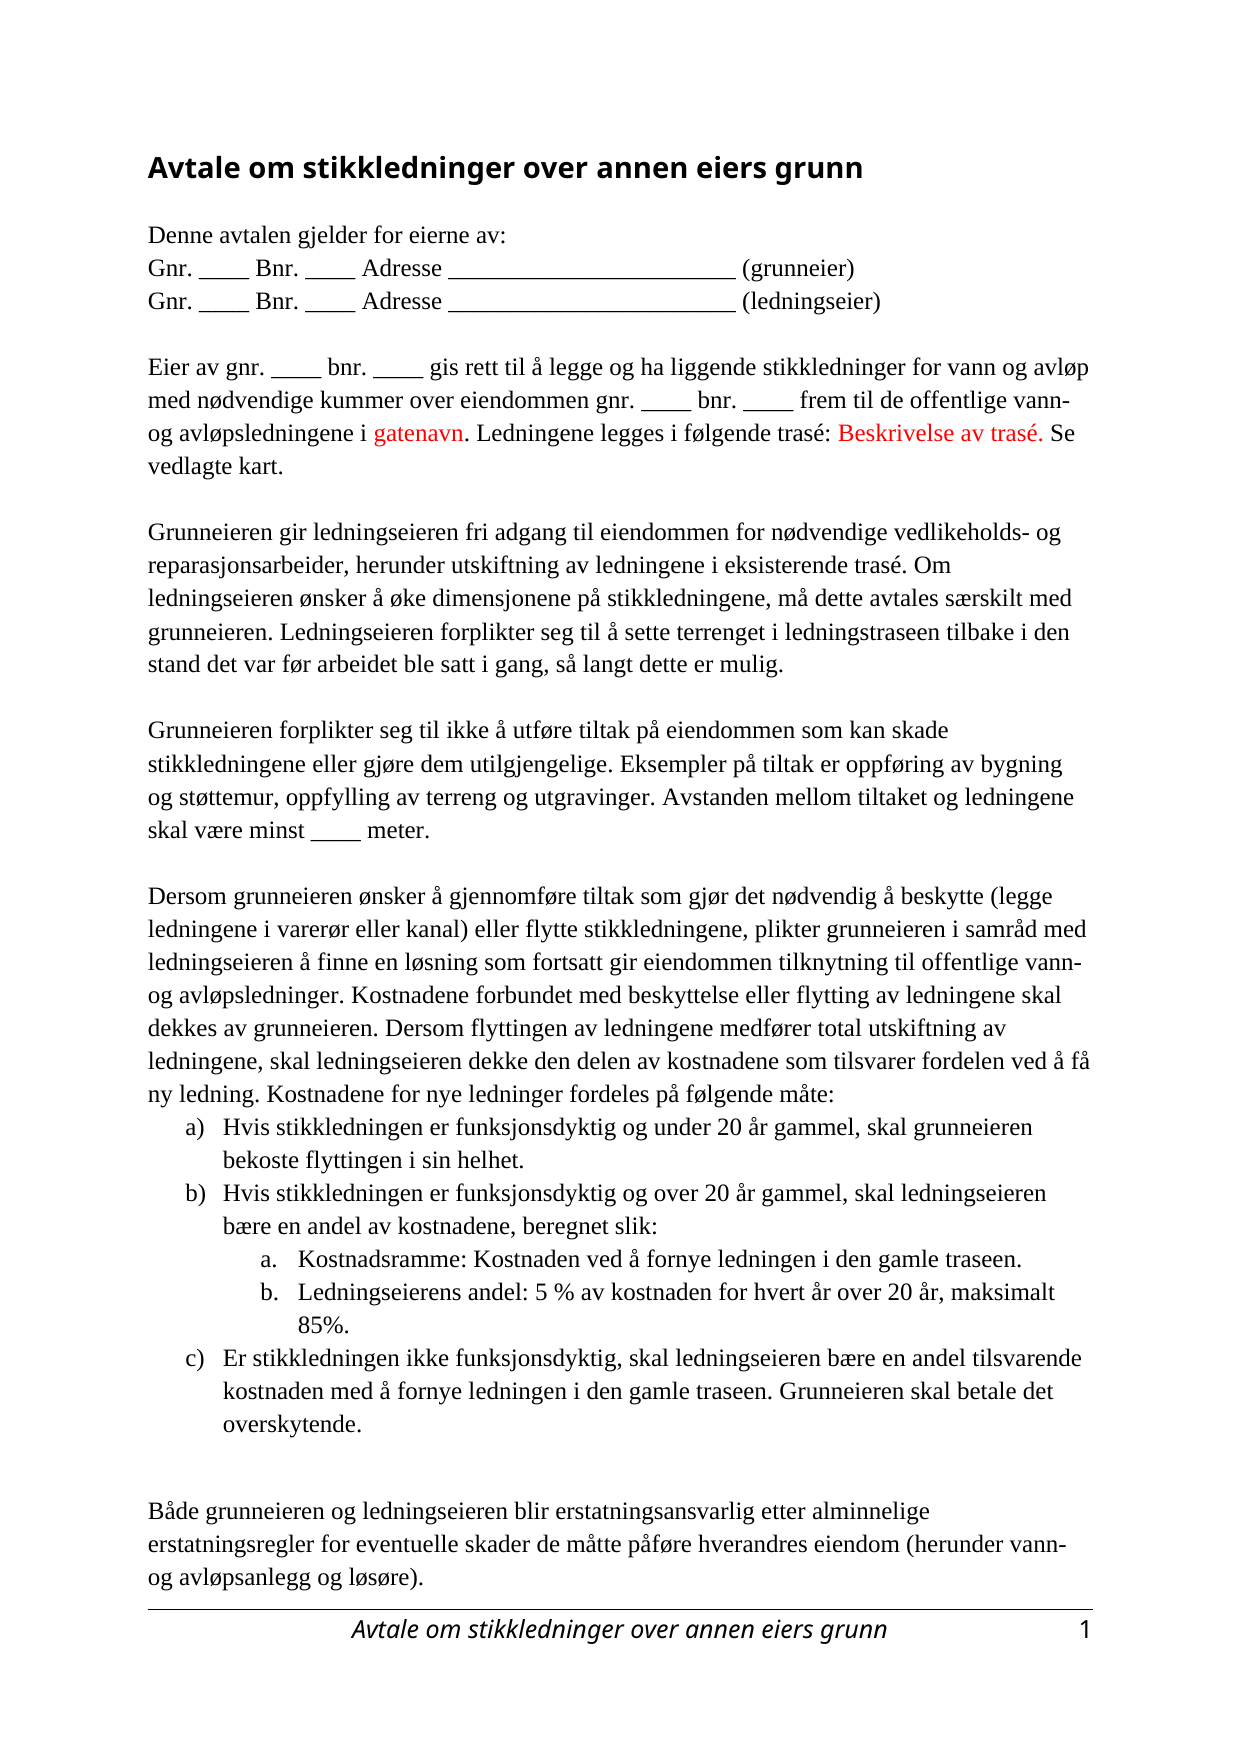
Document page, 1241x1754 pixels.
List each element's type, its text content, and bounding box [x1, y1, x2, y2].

text Grunneieren forplikter seg til ikke å utføre tiltak på eiendommen som kan skade stikkledningene eller gjøre dem utilgjengelige. Eksempler på tiltak er oppføring av bygning og støttemur, oppfylling av terreng og utgravinger. Avstanden mellom tiltaket og ledningene skal være minst ____ meter. [148, 716, 1093, 843]
text Gnr. ____ Bnr. ____ Adresse _______________________ (grunneier) [148, 253, 1093, 282]
list Kostnadsramme: Kostnaden ved å fornye ledningen i den gamle traseen. [260, 1244, 1093, 1273]
list Ledningseierens andel: 5 % av kostnaden for hvert år over 20 år, maksimalt 85%. [260, 1277, 1093, 1339]
list Hvis stikkledningen er funksjonsdyktig og over 20 år gammel, skal ledningseieren bære en andel av kostnadene, beregnet slik: [185, 1178, 1093, 1240]
text Både grunneieren og ledningseieren blir erstatningsansvarlig etter alminnelige erstatningsregler for eventuelle skader de måtte påføre hverandres eiendom (herunder vann- og avløpsanlegg og løsøre). [148, 1496, 1093, 1591]
text Denne avtalen gjelder for eierne av: [148, 220, 1093, 249]
text Gnr. ____ Bnr. ____ Adresse _______________________ (ledningseier) [148, 286, 1093, 315]
text Grunneieren gir ledningseieren fri adgang til eiendommen for nødvendige vedlikeholds- og reparasjonsarbeider, herunder utskiftning av ledningene i eksisterende trasé. Om ledningseieren ønsker å øke dimensjonene på stikkledningene, må dette avtales særskilt med grunneieren. Ledningseieren forplikter seg til å sette terrenget i ledningstraseen tilbake i den stand det var før arbeidet ble satt i gang, så langt dette er mulig. [148, 517, 1093, 678]
text Avtale om stikkledninger over annen eiers grunn [148, 148, 1093, 187]
text Dersom grunneieren ønsker å gjennomføre tiltak som gjør det nødvendig å beskytte (legge ledningene i varerør eller kanal) eller flytte stikkledningene, plikter grunneieren i samråd med ledningseieren å finne en løsning som fortsatt gir eiendommen tilknytning til offentlige vann- og avløpsledninger. Kostnadene forbundet med beskyttelse eller flytting av ledningene skal dekkes av grunneieren. Dersom flyttingen av ledningene medfører total utskiftning av ledningene, skal ledningseieren dekke den delen av kostnadene som tilsvarer fordelen ved å få ny ledning. Kostnadene for nye ledninger fordeles på følgende måte: [148, 881, 1093, 1108]
text Eier av gnr. ____ bnr. ____ gis rett til å legge og ha liggende stikkledninger for vann og avløp med nødvendige kummer over eiendommen gnr. ____ bnr. ____ frem til de offentlige vann- og avløpsledningene i gatenavn. Ledningene legges i følgende trasé: Beskrivelse av trasé. Se vedlagte kart. [148, 352, 1093, 480]
list Hvis stikkledningen er funksjonsdyktig og under 20 år gammel, skal grunneieren bekoste flyttingen i sin helhet. [185, 1112, 1093, 1174]
list Er stikkledningen ikke funksjonsdyktig, skal ledningseieren bære en andel tilsvarende kostnaden med å fornye ledningen i den gamle traseen. Grunneieren skal betale det overskytende. [185, 1343, 1093, 1438]
